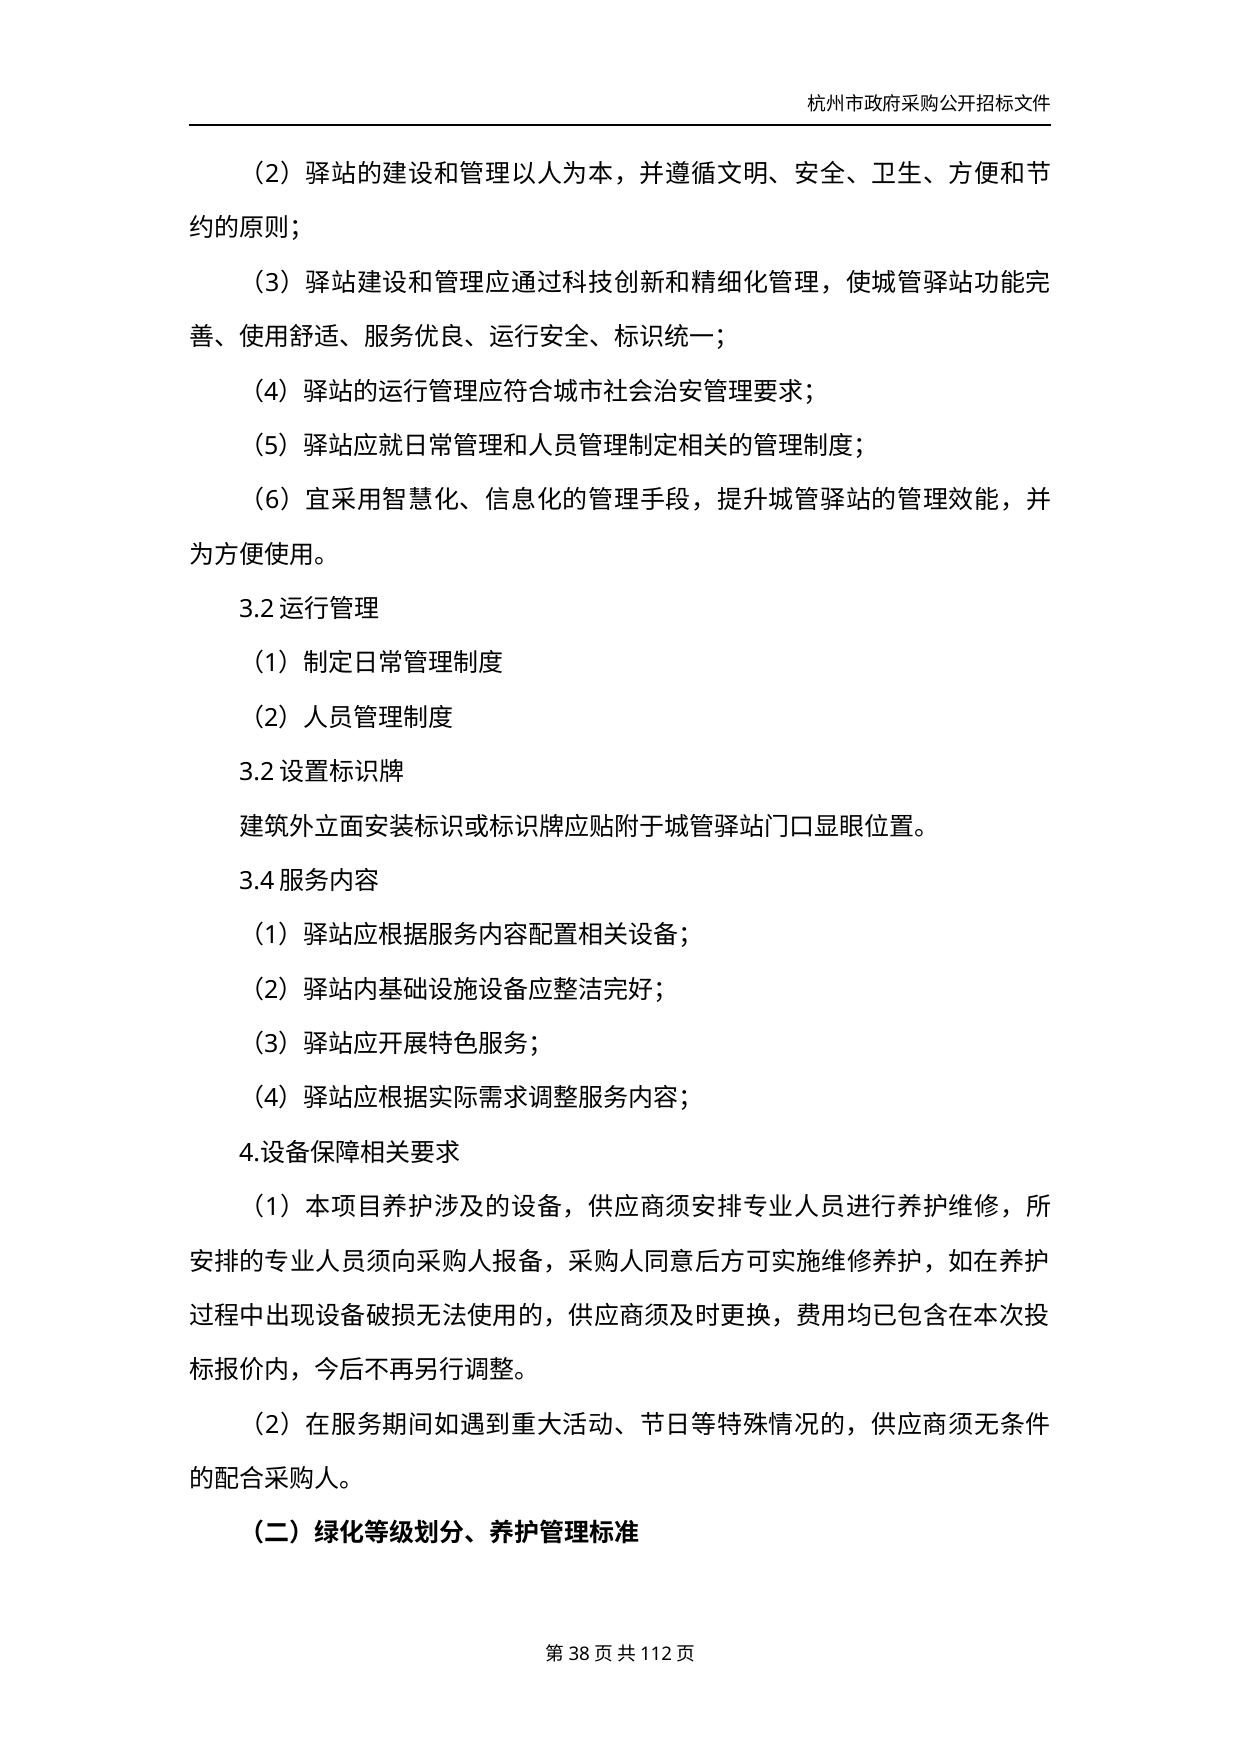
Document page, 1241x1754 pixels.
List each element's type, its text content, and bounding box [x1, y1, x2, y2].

list （2）驿站的建设和管理以人为本，并遵循文明、安全、卫生、方便和节约的原则； [189, 153, 1051, 244]
list （5）驿站应就日常管理和人员管理制定相关的管理制度； [189, 425, 1051, 462]
list 3.2设置标识牌 [189, 752, 1051, 788]
list 4.设备保障相关要求 [189, 1132, 1051, 1168]
list （4）驿站应根据实际需求调整服务内容； [189, 1078, 1051, 1114]
list （6）宜采用智慧化、信息化的管理手段，提升城管驿站的管理效能，并为方便使用。 [189, 480, 1051, 570]
list （4）驿站的运行管理应符合城市社会治安管理要求； [189, 371, 1051, 407]
list （二）绿化等级划分、养护管理标准 [189, 1513, 1051, 1549]
list （1）制定日常管理制度 [189, 643, 1051, 679]
list （2）在服务期间如遇到重大活动、节日等特殊情况的，供应商须无条件的配合采购人。 [189, 1404, 1051, 1495]
list 3.2运行管理 [189, 588, 1051, 625]
list （2）人员管理制度 [189, 697, 1051, 733]
list （1）驿站应根据服务内容配置相关设备； [189, 915, 1051, 951]
list （3）驿站应开展特色服务； [189, 1023, 1051, 1060]
list （3）驿站建设和管理应通过科技创新和精细化管理，使城管驿站功能完善、使用舒适、服务优良、运行安全、标识统一； [189, 262, 1051, 353]
list （1）本项目养护涉及的设备，供应商须安排专业人员进行养护维修，所安排的专业人员须向采购人报备，采购人同意后方可实施维修养护，如在养护过程中出现设备破损无法使用的，供应商须及时更换，费用均已包含在本次投标报价内，今后不再另行调整。 [189, 1187, 1051, 1386]
list （2）驿站内基础设施设备应整洁完好； [189, 969, 1051, 1005]
list 建筑外立面安装标识或标识牌应贴附于城管驿站门口显眼位置。 [189, 806, 1051, 842]
list 3.4服务内容 [189, 860, 1051, 897]
